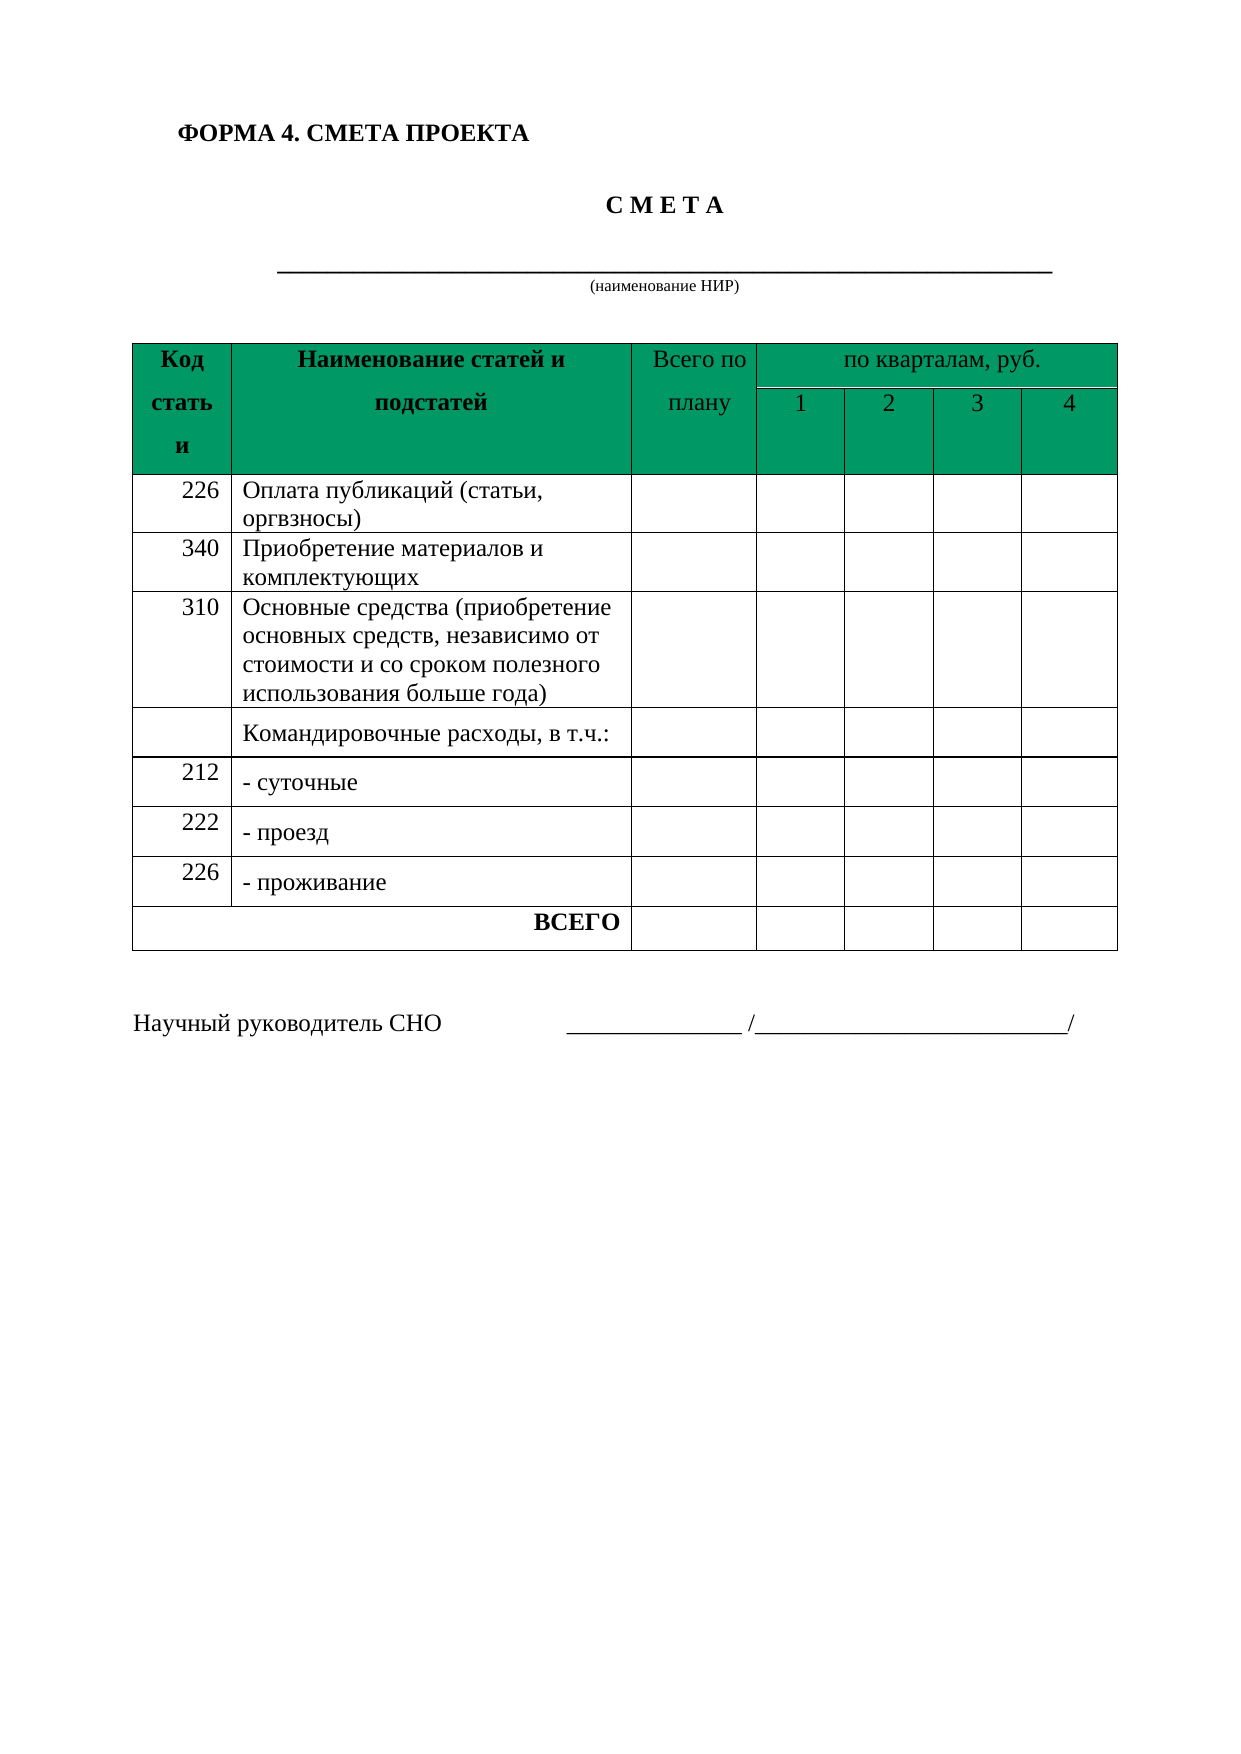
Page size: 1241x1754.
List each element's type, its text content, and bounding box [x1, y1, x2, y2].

table_header Всего по плану [632, 344, 756, 474]
table_cell [1022, 857, 1117, 906]
table_cell 222 [133, 807, 231, 856]
table_header по кварталам, руб. [757, 344, 1117, 387]
table_cell [845, 475, 933, 532]
table_cell [934, 857, 1021, 906]
table_cell ВСЕГО [133, 907, 631, 949]
table_cell 1 [757, 389, 844, 474]
table_cell [632, 533, 756, 591]
table_cell [845, 533, 933, 591]
table_cell [1022, 907, 1117, 949]
text ФОРМА 4. СМЕТА ПРОЕКТА [177, 118, 1152, 147]
table_cell 226 [133, 475, 231, 532]
table_cell [934, 592, 1021, 707]
table_cell 212 [133, 758, 231, 806]
text Научный руководитель СНО ______________ /_________________________/ [133, 1008, 1152, 1037]
table_header Наименование статей и подстатей [232, 344, 631, 474]
table_cell [1022, 758, 1117, 806]
table_cell [934, 708, 1021, 756]
table_cell 3 [934, 389, 1021, 474]
table_cell [632, 708, 756, 756]
table_cell [845, 807, 933, 856]
table_cell [934, 475, 1021, 532]
table_cell [632, 807, 756, 856]
table_cell 4 [1022, 389, 1117, 474]
text С М Е Т А [177, 190, 1152, 219]
table_cell - суточные [232, 758, 631, 806]
table_cell [757, 857, 844, 906]
table_cell Приобретение материалов и комплектующих [232, 533, 631, 591]
table_cell Основные средства (приобретение основных средств, независимо от стоимости и со сроком полезного использования больше года) [232, 592, 631, 707]
table_cell [845, 907, 933, 949]
table_cell [845, 708, 933, 756]
table_cell [632, 907, 756, 949]
table_cell [934, 533, 1021, 591]
table_cell 340 [133, 533, 231, 591]
table_cell [632, 857, 756, 906]
table_cell [1022, 592, 1117, 707]
table_cell Оплата публикаций (статьи, оргвзносы) [232, 475, 631, 532]
table_cell [757, 758, 844, 806]
table_cell Командировочные расходы, в т.ч.: [232, 708, 631, 756]
table_cell [1022, 533, 1117, 591]
table_cell [632, 758, 756, 806]
table_cell [757, 592, 844, 707]
text ______________________________________________________________ [177, 247, 1152, 276]
table_cell [1022, 475, 1117, 532]
table_cell [757, 708, 844, 756]
table_cell - проживание [232, 857, 631, 906]
table_cell 310 [133, 592, 231, 707]
table_cell - проезд [232, 807, 631, 856]
table_cell [845, 857, 933, 906]
text (наименование НИР) [177, 276, 1152, 295]
table_cell [133, 708, 231, 756]
table_cell [934, 807, 1021, 856]
table_cell 226 [133, 857, 231, 906]
table_cell [934, 758, 1021, 806]
table_cell [757, 807, 844, 856]
table_cell [632, 475, 756, 532]
table_cell [757, 475, 844, 532]
table_cell [934, 907, 1021, 949]
table_cell [845, 758, 933, 806]
table_cell [757, 533, 844, 591]
table_cell 2 [845, 389, 933, 474]
table_cell [632, 592, 756, 707]
table_cell [1022, 708, 1117, 756]
table_header Код статьи [133, 344, 231, 474]
table_cell [757, 907, 844, 949]
table_cell [1022, 807, 1117, 856]
table_cell [845, 592, 933, 707]
